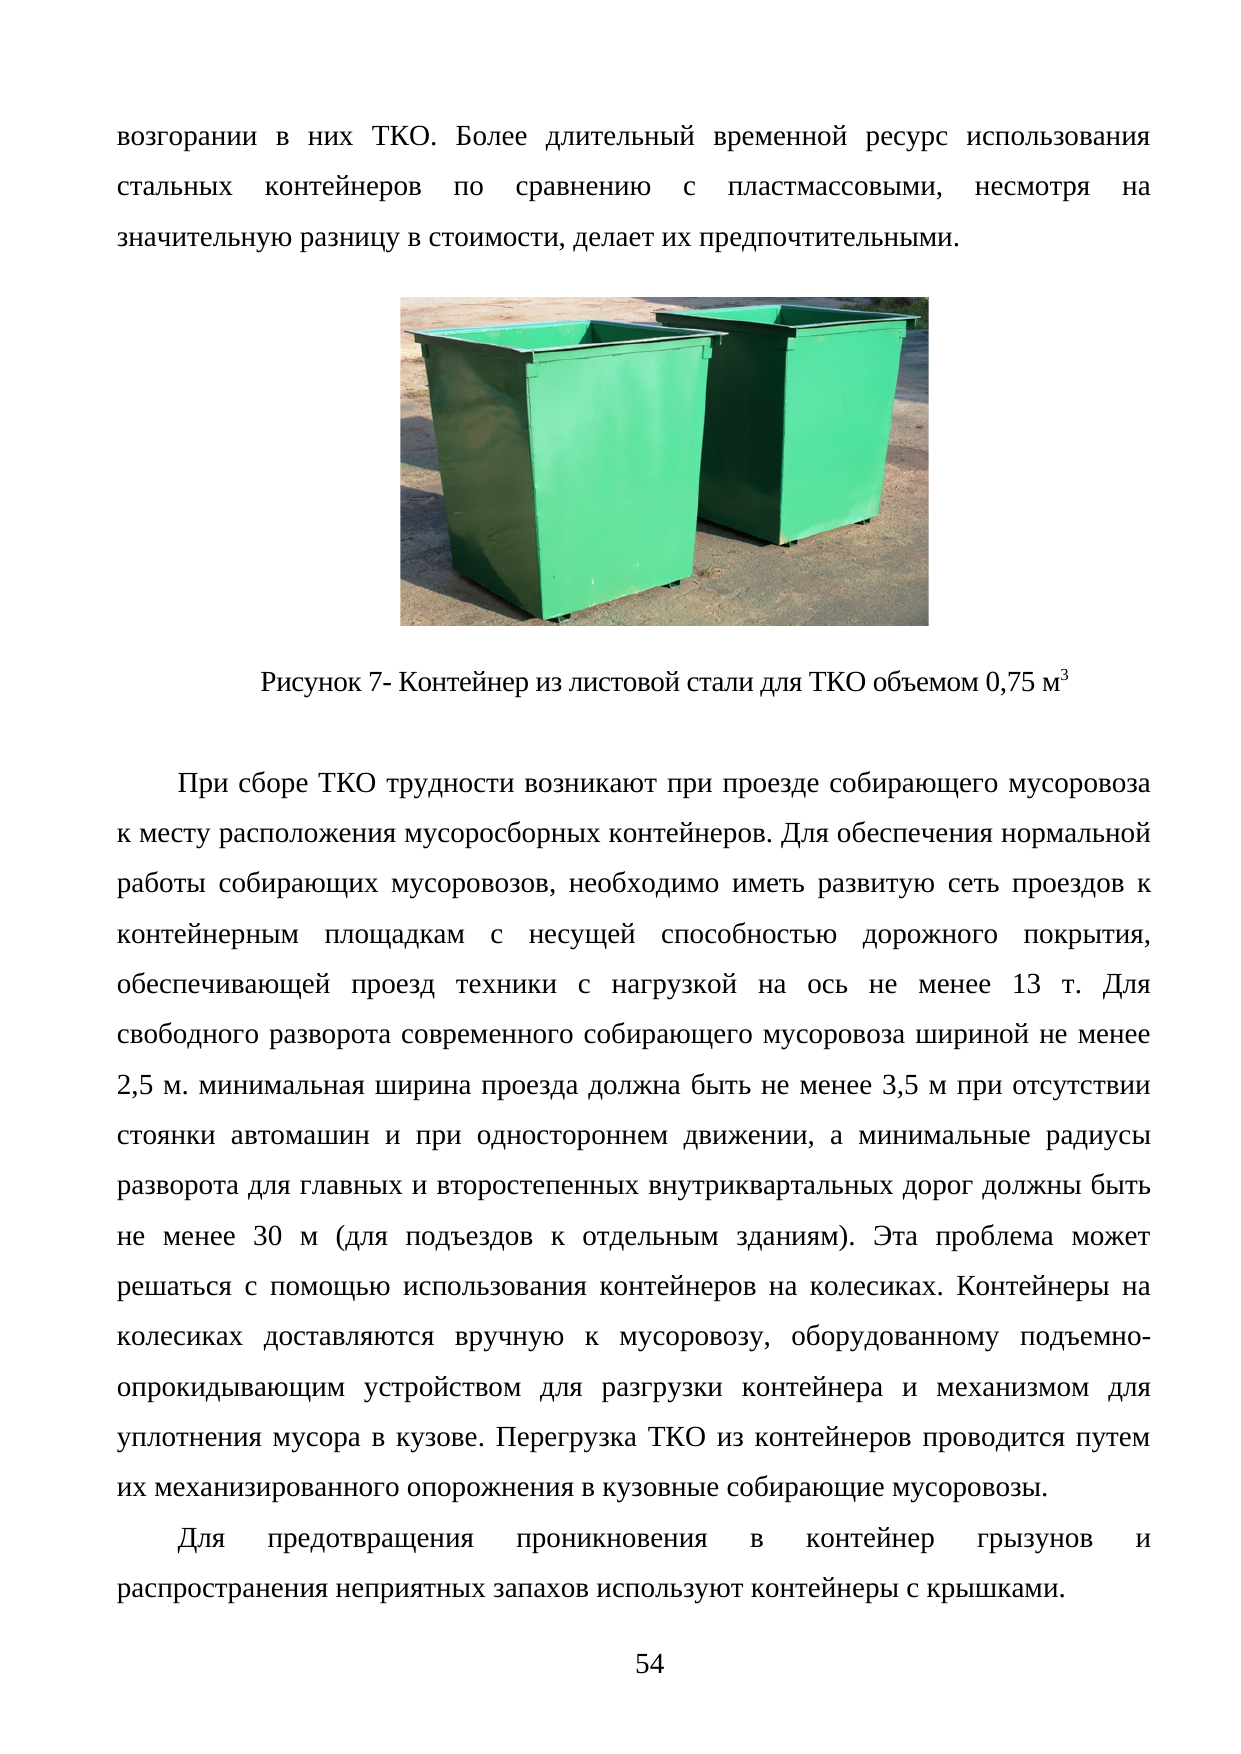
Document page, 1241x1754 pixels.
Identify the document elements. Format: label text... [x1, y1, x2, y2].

text При сборе ТКО трудности возникают при проезде собирающего мусоровоза к месту расположения мусоросборных контейнеров. Для обеспечения нормальной работы собирающих мусоровозов, необходимо иметь развитую сеть проездов к контейнерным площадкам с несущей способностью дорожного покрытия, обеспечивающей проезд техники с нагрузкой на ось не менее 13 т. Для свободного разворота современного собирающего мусоровоза шириной не менее . минимальная ширина проезда должна быть не менее при отсутствии стоянки автомашин и при одностороннем движении, а минимальные радиусы разворота для главных и второстепенных внутриквартальных дорог должны быть не менее (для подъездов к отдельным зданиям). Эта проблема может решаться с помощью использования контейнеров на колесиках. Контейнеры на колесиках доставляются вручную к мусоровозу, оборудованному подъемно-опрокидывающим устройством для разгрузки контейнера и механизмом для уплотнения мусора в кузове. Перегрузка ТКО из контейнеров проводится путем их механизированного опорожнения в кузовные собирающие мусоровозы. [117, 765, 1152, 1503]
text Рисунок 7- Контейнер из листовой стали для ТКО объемом [117, 664, 1152, 698]
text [117, 118, 1152, 252]
picture [400, 297, 929, 626]
text Для предотвращения проникновения в контейнер грызунов и распространения неприятных запахов используют контейнеры с крышками. [117, 1520, 1152, 1603]
